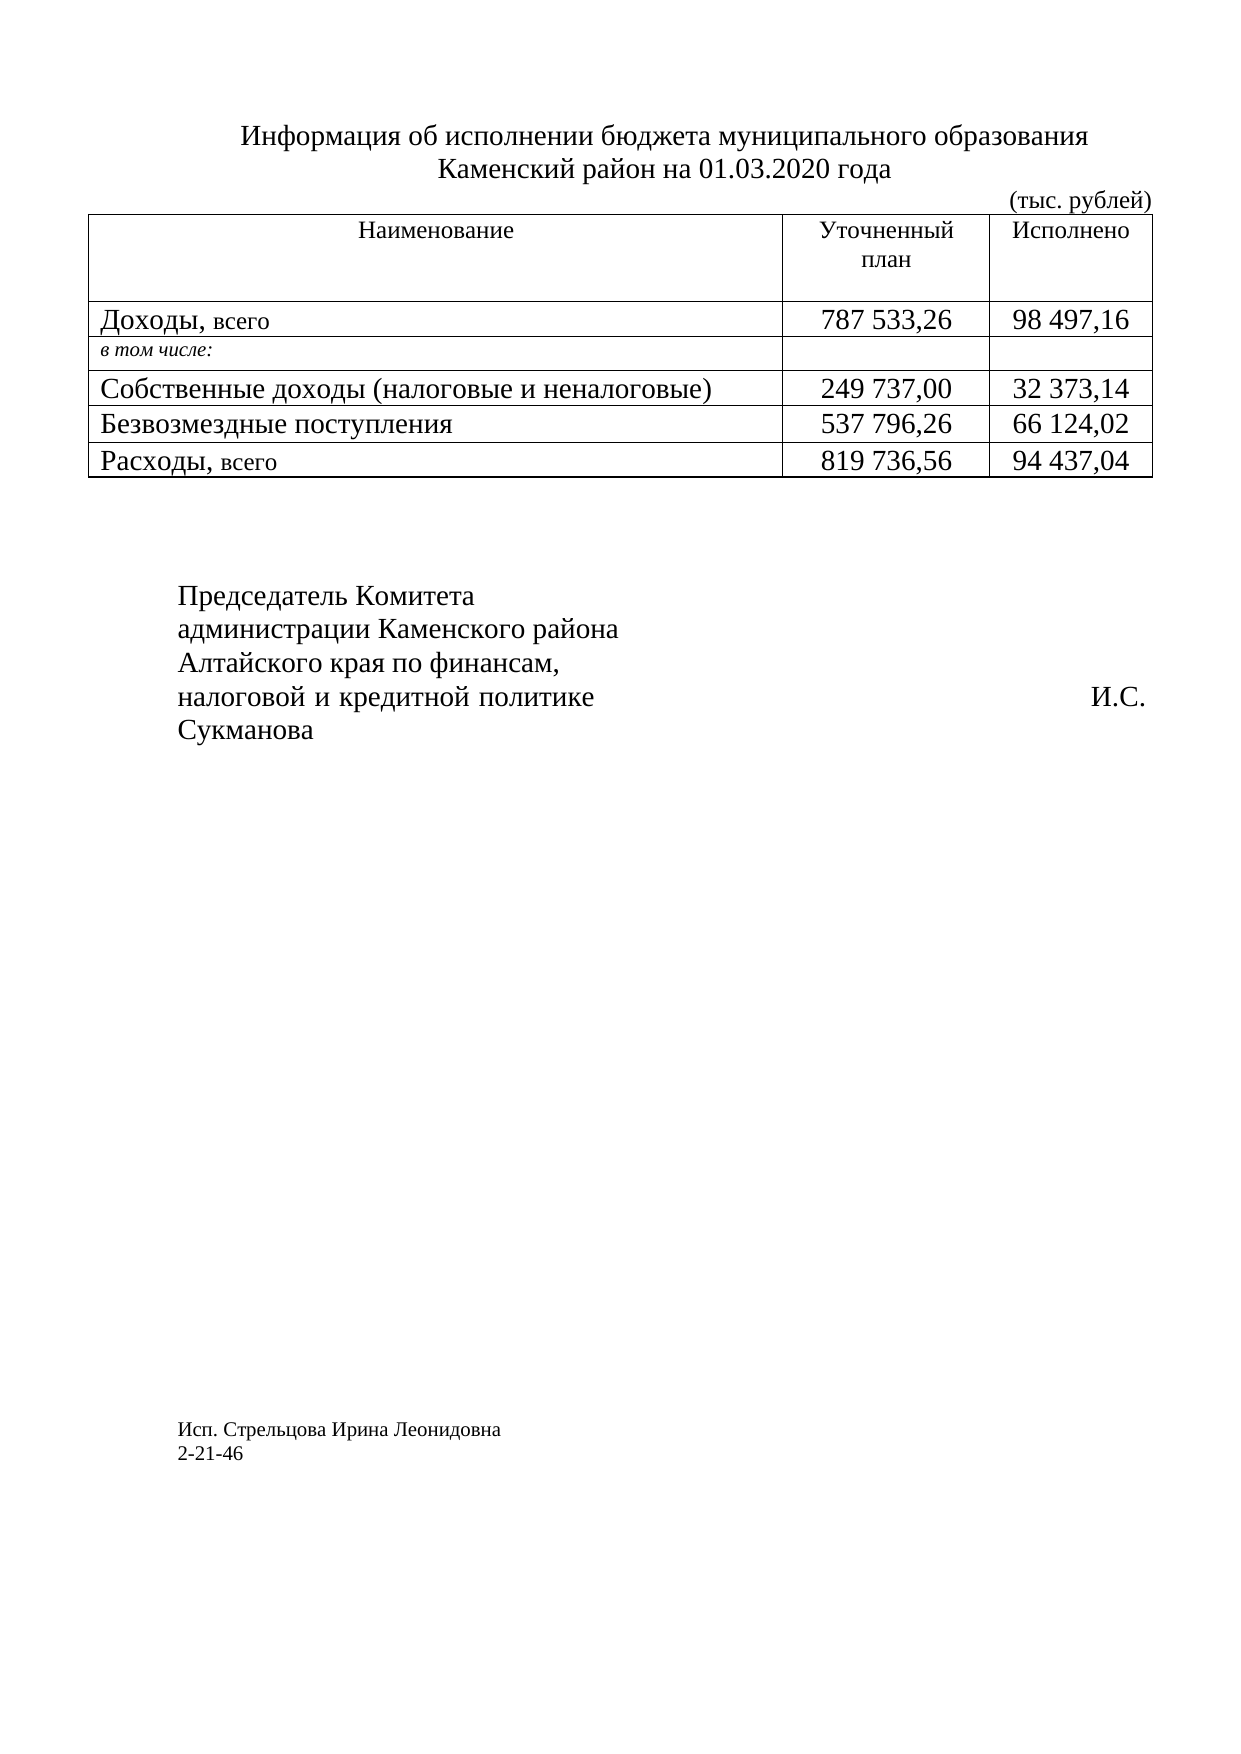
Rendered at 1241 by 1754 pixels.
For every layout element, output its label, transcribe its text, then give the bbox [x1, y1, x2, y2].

table_cell [990, 337, 1152, 370]
text (тыс. рублей) [177, 185, 1152, 214]
text администрации Каменского района [177, 612, 1152, 645]
table_cell Доходы, всего [89, 302, 782, 336]
table_cell Собственные доходы (налоговые и неналоговые) [89, 371, 782, 405]
text Исп. Стрельцова Ирина Леонидовна [177, 1417, 1152, 1441]
table_header Исполнено [990, 215, 1152, 301]
text Каменский район на 01.03.2020 года [177, 152, 1152, 185]
table_cell 537 796,26 [783, 406, 989, 442]
table_cell 98 497,16 [990, 302, 1152, 336]
table_cell Безвозмездные поступления [89, 406, 782, 442]
table_header Уточненный план [783, 215, 989, 301]
table_cell 32 373,14 [990, 371, 1152, 405]
text Алтайского края по финансам, [177, 645, 1152, 679]
table_header Наименование [89, 215, 782, 301]
text Председатель Комитета [177, 578, 1152, 612]
table_cell Расходы, всего [89, 443, 782, 476]
table_cell 819 736,56 [783, 443, 989, 476]
table_cell 66 124,02 [990, 406, 1152, 442]
table_cell [783, 337, 989, 370]
text налоговой и кредитной политике И.С. Сукманова [177, 679, 1152, 746]
table_cell 249 737,00 [783, 371, 989, 405]
text Информация об исполнении бюджета муниципального образования [177, 118, 1152, 152]
table_cell 787 533,26 [783, 302, 989, 336]
text 2-21-46 [177, 1441, 1152, 1465]
table_cell в том числе: [89, 337, 782, 370]
table_cell 94 437,04 [990, 443, 1152, 476]
